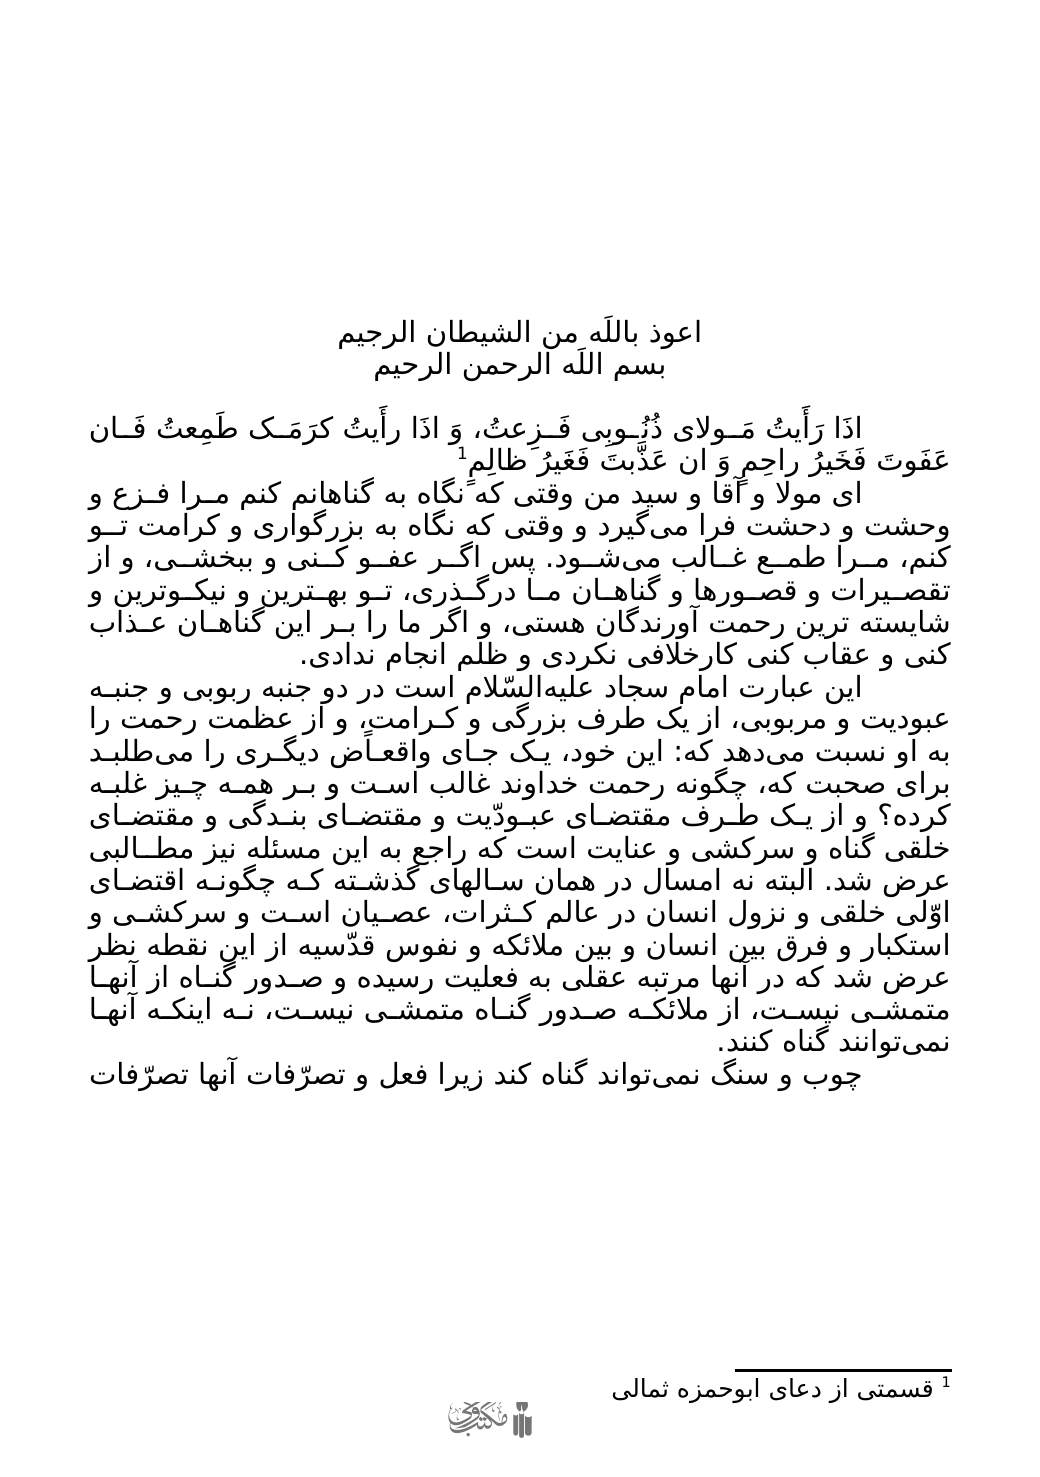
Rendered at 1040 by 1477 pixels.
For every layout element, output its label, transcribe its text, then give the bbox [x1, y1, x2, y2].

text اعوذ باللَه من الشیطان الرجیم‌ [89, 317, 951, 349]
text بسم اللَه الرحمن الرحیم‌ [89, 349, 951, 381]
picture [443, 1402, 537, 1438]
text ای مولا و آقا و سید من وقتی که نگاه به گناهانم کنم مرا فزع و وحشت و دحشت فرا می‌گیرد و وقتی که نگاه به بزرگواری و کرامت تو کنم، مرا طمع غالب می‌شود. پس اگر عفو کنی و ببخشی، و از تقصیرات و قصورها و گناهان ما درگذری، تو بهترین و نیکوترین و شایسته ترین رحمت آورندگان هستی، و اگر ما را بر این گناهان عذاب کنی و عقاب کنی کارخلافی نکردی و ظلم انجام ندادی. [89, 478, 951, 671]
text اذَا رَأَیتُ مَولاى ذُنُوبِى فَزِعتُ، وَ اذَا رأَیتُ کرَمَک طَمِعتُ فَان عَفَوتَ فَخَیرُ راحِمٍ وَ ان عَذَّبتَ فَغَیرُ ظالِمٍ‌ [89, 413, 951, 478]
text این عبارت امام سجاد علیه‌السّلام است در دو جنبه ربوبی و جنبه عبودیت و مربوبی، از یک طرف بزرگی و کرامت، و از عظمت رحمت را به او نسبت می‌دهد که: این خود، یک جای واقعاًض دیگری را می‌طلبد برای صحبت که، چگونه رحمت خداوند غالب است و بر همه چیز غلبه کرده؟ و از یک طرف مقتضای عبودّیت و مقتضای بندگی و مقتضای خلقی گناه و سرکشی و عنایت است که راجع به این مسئله نیز مطالبی عرض شد. البته نه امسال در همان سالهای گذشته که چگونه اقتضای اوّلی خلقی و نزول انسان در عالم کثرات، عصیان است و سرکشی و استکبار و فرق بین انسان و بین ملائکه و نفوس قدّسیه از این نقطه نظر عرض شد که در آنها مرتبه عقلی به فعلیت رسیده و صدور گناه از آنها متمشی نیست، از ملائکه صدور گناه متمشی نیست، نه اینکه آنها نمی‌توانند گناه کنند. [89, 671, 951, 1059]
text چوب و سنگ نمی‌تواند گناه کند زیرا فعل و تصرّفات آنها تصرّفات‌ [89, 1059, 951, 1091]
